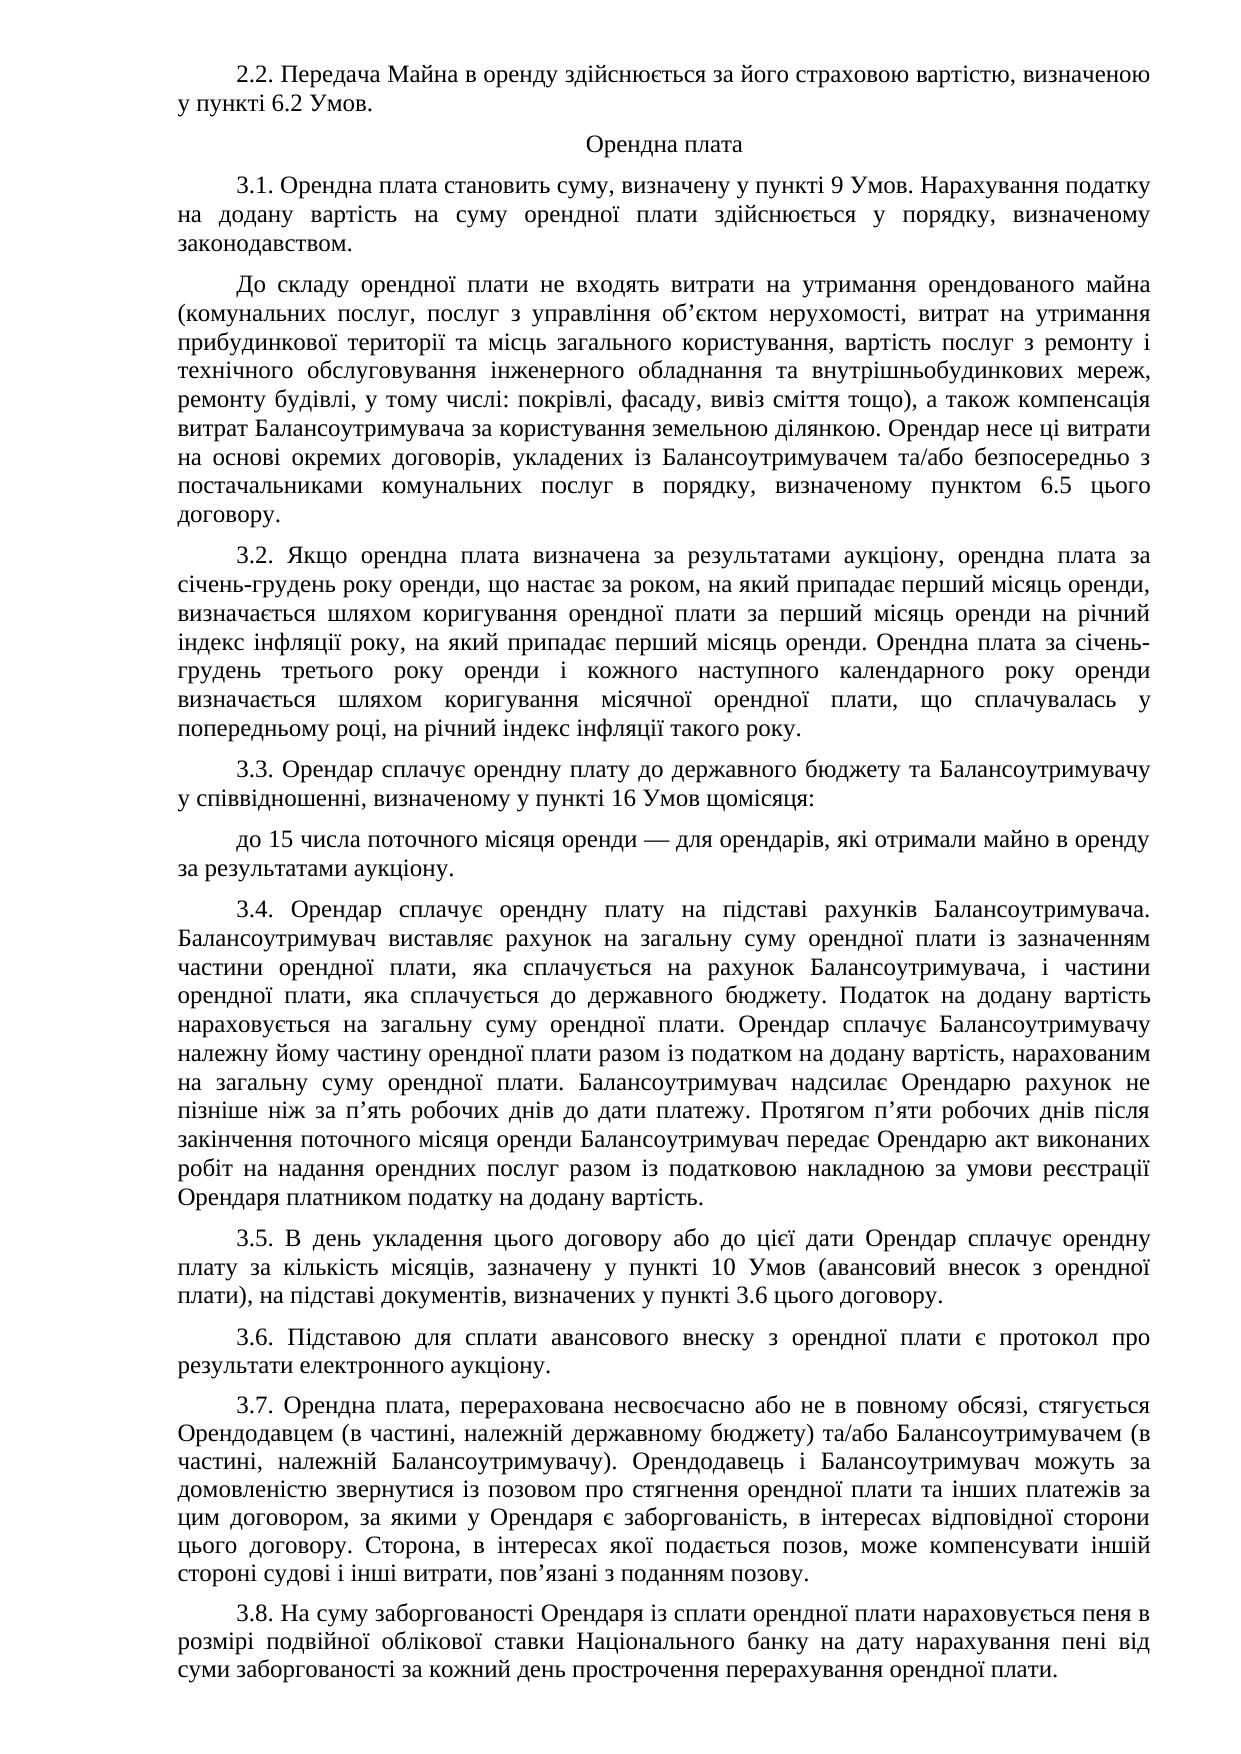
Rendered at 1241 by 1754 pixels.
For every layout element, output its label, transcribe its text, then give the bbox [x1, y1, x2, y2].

text До складу орендної плати не входять витрати на утримання орендованого майна (комунальних послуг, послуг з управління об’єктом нерухомості, витрат на утримання прибудинкової території та місць загального користування, вартість послуг з ремонту і технічного обслуговування інженерного обладнання та внутрішньобудинкових мереж, ремонту будівлі, у тому числі: покрівлі, фасаду, вивіз сміття тощо), а також компенсація витрат Балансоутримувача за користування земельною ділянкою. Орендар несе ці витрати на основі окремих договорів, укладених із Балансоутримувачем та/або безпосередньо з постачальниками комунальних послуг в порядку, визначеному пунктом 6.5 цього договору. [177, 269, 1152, 528]
text 3.6. Підставою для сплати авансового внеску з орендної плати є протокол про результати електронного аукціону. [177, 1322, 1152, 1379]
text 2.2. Передача Майна в оренду здійснюється за його страховою вартістю, визначеною у пункті 6.2 Умов. [177, 59, 1152, 117]
text 3.4. Орендар сплачує орендну плату на підставі рахунків Балансоутримувача. Балансоутримувач виставляє рахунок на загальну суму орендної плати із зазначенням частини орендної плати, яка сплачується на рахунок Балансоутримувача, і частини орендної плати, яка сплачується до державного бюджету. Податок на додану вартість нараховується на загальну суму орендної плати. Орендар сплачує Балансоутримувачу належну йому частину орендної плати разом із податком на додану вартість, нарахованим на загальну суму орендної плати. Балансоутримувач надсилає Орендарю рахунок не пізніше ніж за п’ять робочих днів до дати платежу. Протягом п’яти робочих днів після закінчення поточного місяця оренди Балансоутримувач передає Орендарю акт виконаних робіт на надання орендних послуг разом із податковою накладною за умови реєстрації Орендаря платником податку на додану вартість. [177, 894, 1152, 1210]
text Орендна плата [177, 129, 1152, 158]
text до 15 числа поточного місяця оренди — для орендарів, які отримали майно в оренду за результатами аукціону. [177, 824, 1152, 882]
text 3.2. Якщо орендна плата визначена за результатами аукціону, орендна плата за січень-грудень року оренди, що настає за роком, на який припадає перший місяць оренди, визначається шляхом коригування орендної плати за перший місяць оренди на річний індекс інфляції року, на який припадає перший місяць оренди. Орендна плата за січень-грудень третього року оренди і кожного наступного календарного року оренди визначається шляхом коригування місячної орендної плати, що сплачувалась у попередньому році, на річний індекс інфляції такого року. [177, 540, 1152, 742]
text 3.7. Орендна плата, перерахована несвоєчасно або не в повному обсязі, стягується Орендодавцем (в частині, належній державному бюджету) та/або Балансоутримувачем (в частині, належній Балансоутримувачу). Орендодавець і Балансоутримувач можуть за домовленістю звернутися із позовом про стягнення орендної плати та інших платежів за цим договором, за якими у Орендаря є заборгованість, в інтересах відповідної сторони цього договору. Сторона, в інтересах якої подається позов, може компенсувати іншій стороні судові і інші витрати, пов’язані з поданням позову. [177, 1392, 1152, 1587]
text 3.3. Орендар сплачує орендну плату до державного бюджету та Балансоутримувачу у співвідношенні, визначеному у пункті 16 Умов щомісяця: [177, 754, 1152, 812]
text 3.5. В день укладення цього договору або до цієї дати Орендар сплачує орендну плату за кількість місяців, зазначену у пункті 10 Умов (авансовий внесок з орендної плати), на підставі документів, визначених у пункті 3.6 цього договору. [177, 1223, 1152, 1309]
text 3.8. На суму заборгованості Орендаря із сплати орендної плати нараховується пеня в розмірі подвійної облікової ставки Національного банку на дату нарахування пені від суми заборгованості за кожний день прострочення перерахування орендної плати. [177, 1599, 1152, 1683]
text 3.1. Орендна плата становить суму, визначену у пункті 9 Умов. Нарахування податку на додану вартість на суму орендної плати здійснюється у порядку, визначеному законодавством. [177, 170, 1152, 257]
